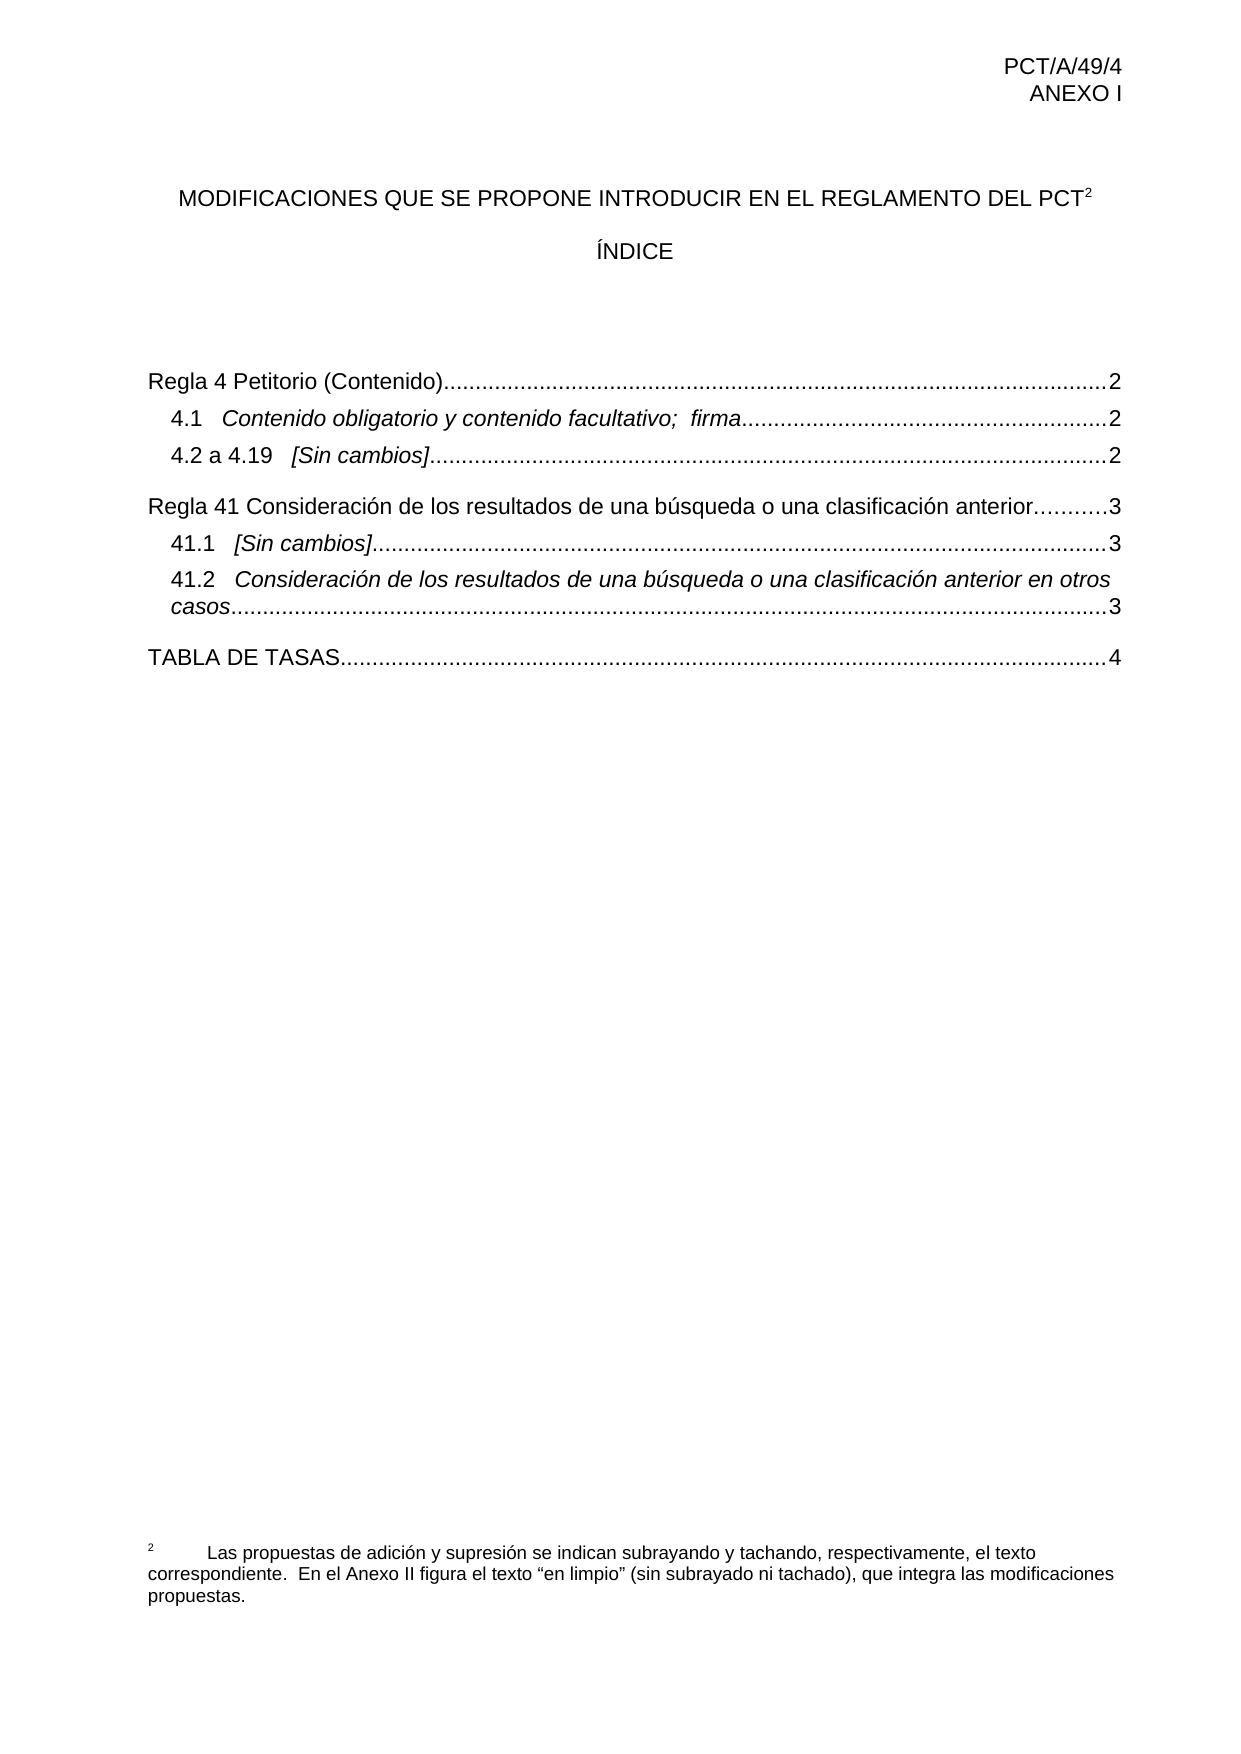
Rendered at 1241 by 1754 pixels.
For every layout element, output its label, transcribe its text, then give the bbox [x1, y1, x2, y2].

text Regla 41 Consideración de los resultados de una búsqueda o una clasificación anterior 3 [148, 493, 1122, 519]
text ÍNDICE [148, 238, 1122, 264]
text Regla 4 Petitorio (Contenido) 2 [148, 368, 1122, 394]
text MODIFICACIONES QUE SE PROPONE INTRODUCIR EN EL REGLAMENTO DEL PCT [148, 185, 1122, 211]
text 4.1 Contenido obligatorio y contenido facultativo; firma 2 [171, 405, 1122, 431]
text TABLA DE TASAS 4 [148, 644, 1122, 671]
text 41.2 Consideración de los resultados de una búsqueda o una clasificación anterior en otros casos 3 [171, 566, 1122, 619]
text 4.2 a 4.19 [Sin cambios] 2 [171, 442, 1122, 468]
text 41.1 [Sin cambios] 3 [171, 530, 1122, 556]
